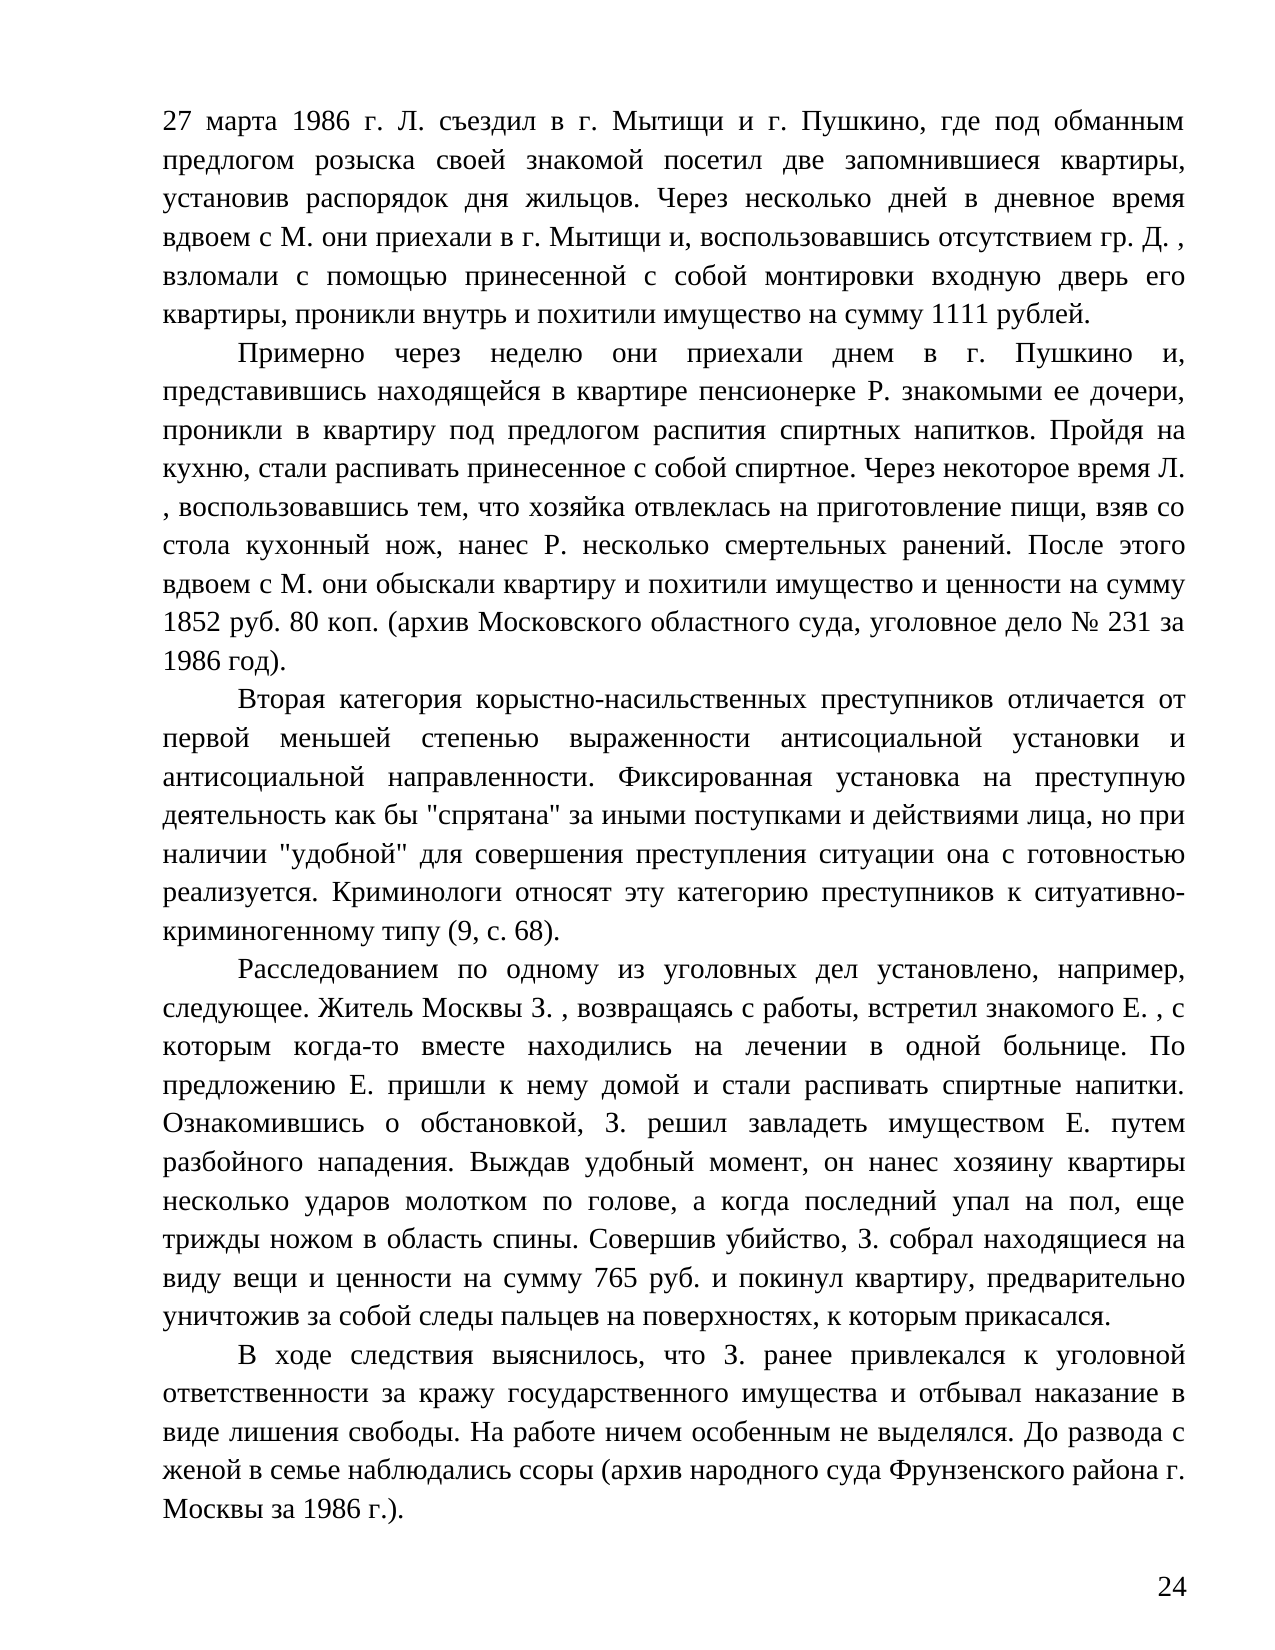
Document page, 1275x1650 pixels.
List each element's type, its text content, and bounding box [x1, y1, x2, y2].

text Вторая категория корыстно-насильственных преступников отличается от первой меньшей степенью выраженности антисоциальной установки и антисоциальной направленности. Фиксированная установка на преступную деятельность как бы "спрятана" за иными поступками и действиями лица, но при наличии "удобной" для совершения преступления ситуации она с готовностью реализуется. Криминологи относят эту категорию преступников к ситуативно-криминогенному типу (9, с. 68). [162, 682, 1186, 946]
text В ходе следствия выяснилось, что З. ранее привлекался к уголовной ответственности за кражу государственного имущества и отбывал наказание в виде лишения свободы. На работе ничем особенным не выделялся. До развода с женой в семье наблюдались ссоры (архив народного суда Фрунзенского района г. Москвы за 1986 г.). [162, 1337, 1186, 1524]
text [162, 103, 1186, 330]
text Примерно через неделю они приехали днем в г. Пушкино и, представившись находящейся в квартире пенсионерке Р. знакомыми ее дочери, проникли в квартиру под предлогом распития спиртных напитков. Пройдя на кухню, стали распивать принесенное с собой спиртное. Через некоторое время Л. , воспользовавшись тем, что хозяйка отвлеклась на приготовление пищи, взяв со стола кухонный нож, нанес Р. несколько смертельных ранений. После этого вдвоем с М. они обыскали квартиру и похитили имущество и ценности на сумму 1852 руб. 80 коп. (архив Московского областного суда, уголовное дело № 231 за 1986 год). [162, 335, 1186, 677]
text Расследованием по одному из уголовных дел установлено, например, следующее. Житель Москвы З. , возвращаясь с работы, встретил знакомого Е. , с которым когда-то вместе находились на лечении в одной больнице. По предложению Е. пришли к нему домой и стали распивать спиртные напитки. Ознакомившись о обстановкой, З. решил завладеть имуществом Е. путем разбойного нападения. Выждав удобный момент, он нанес хозяину квартиры несколько ударов молотком по голове, а когда последний упал на пол, еще трижды ножом в область спины. Совершив убийство, З. собрал находящиеся на виду вещи и ценности на сумму 765 руб. и покинул квартиру, предварительно уничтожив за собой следы пальцев на поверхностях, к которым прикасался. [162, 951, 1186, 1332]
